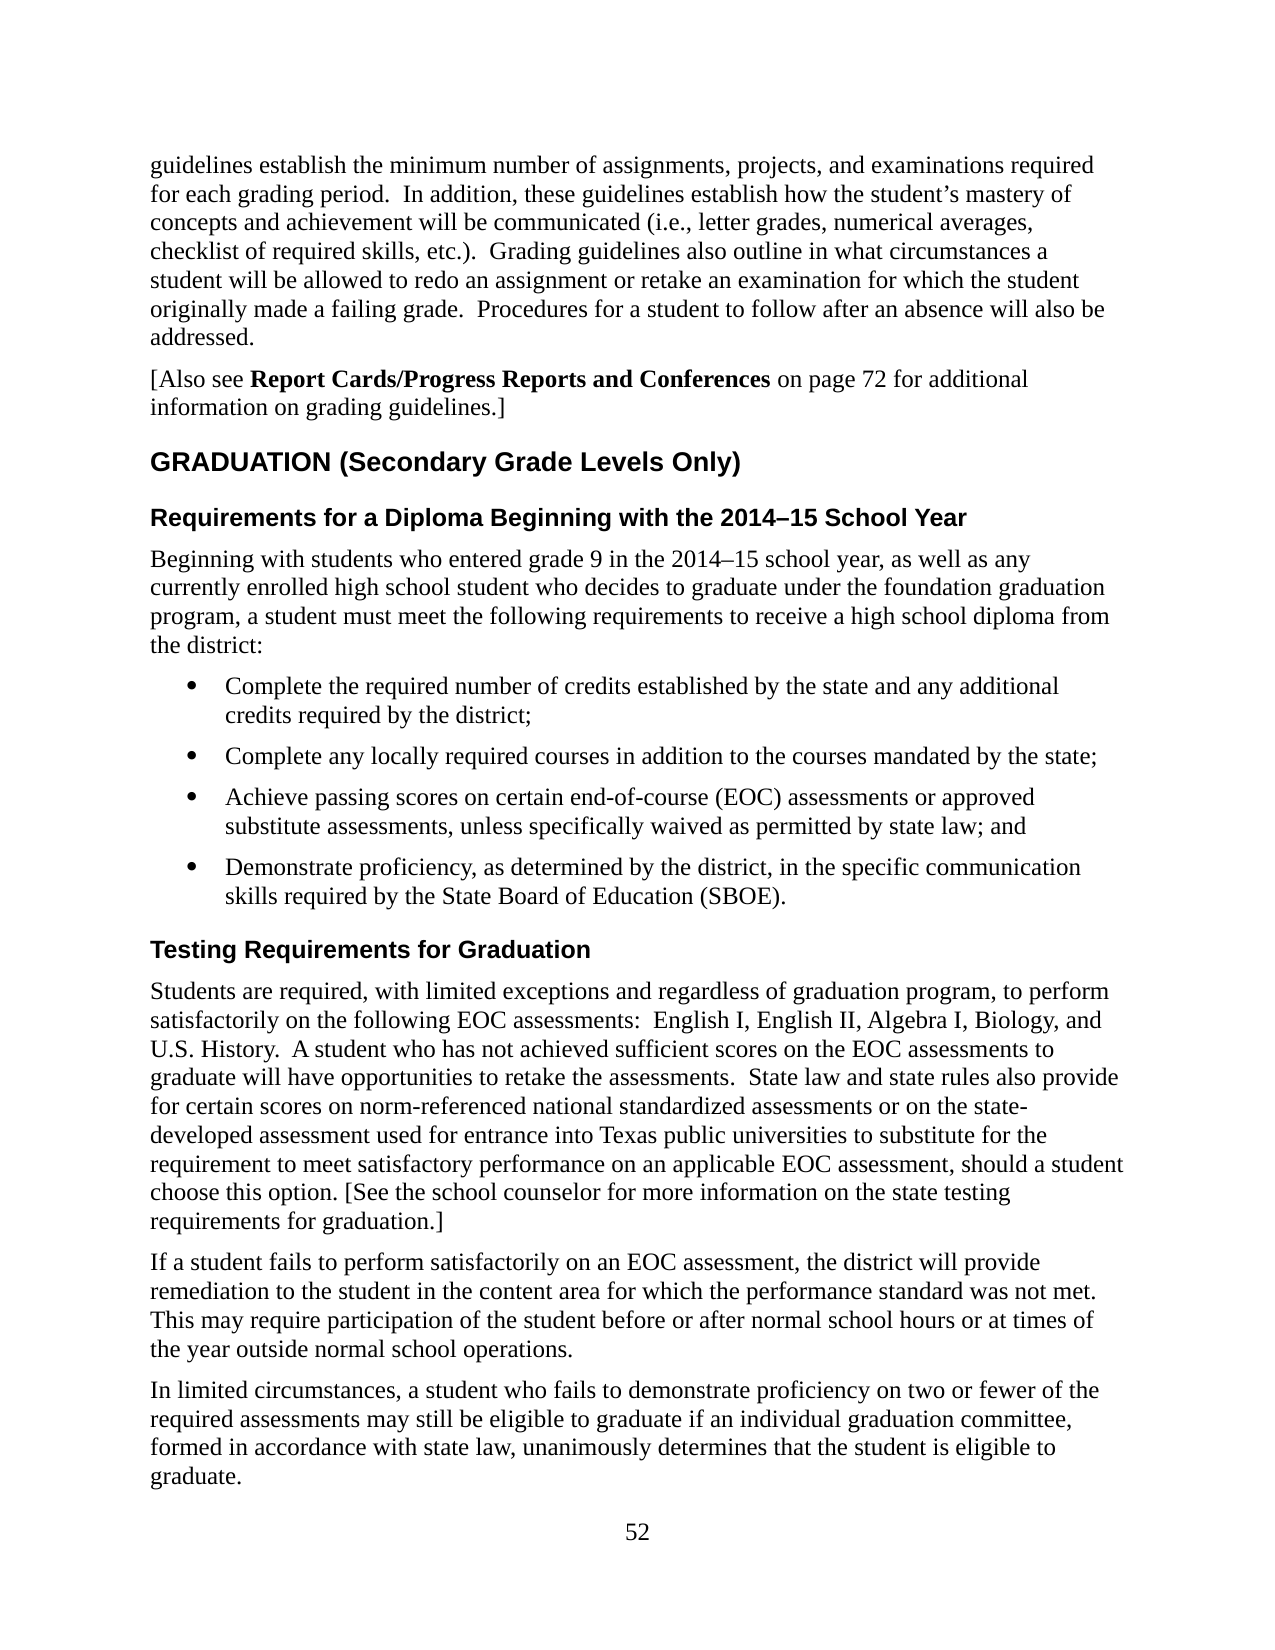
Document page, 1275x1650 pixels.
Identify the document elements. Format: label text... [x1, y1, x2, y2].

subtitle Requirements for a Diploma Beginning with the 2014–15 School Year [150, 502, 1125, 531]
text In limited circumstances, a student who fails to demonstrate proficiency on two or fewer of the required assessments may still be eligible to graduate if an individual graduation committee, formed in accordance with state law, unanimously determines that the student is eligible to graduate. [150, 1375, 1125, 1490]
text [150, 150, 1125, 351]
list Complete the required number of credits established by the state and any additional credits required by the district; [187, 671, 1125, 729]
list Complete any locally required courses in addition to the courses mandated by the state; [187, 741, 1125, 770]
text Students are required, with limited exceptions and regardless of graduation program, to perform satisfactorily on the following EOC assessments: English I, English II, Algebra I, Biology, and U.S. History. A student who has not achieved sufficient scores on the EOC assessments to graduate will have opportunities to retake the assessments. State law and state rules also provide for certain scores on norm-referenced national standardized assessments or on the state-developed assessment used for entrance into Texas public universities to substitute for the requirement to meet satisfactory performance on an applicable EOC assessment, should a student choose this option. [See the school counselor for more information on the state testing requirements for graduation.] [150, 976, 1125, 1235]
list Demonstrate proficiency, as determined by the district, in the specific communication skills required by the State Board of Education (SBOE). [187, 852, 1125, 910]
text If a student fails to perform satisfactorily on an EOC assessment, the district will provide remediation to the student in the content area for which the performance standard was not met. This may require participation of the student before or after normal school hours or at times of the year outside normal school operations. [150, 1247, 1125, 1362]
text Beginning with students who entered grade 9 in the 2014–15 school year, as well as any currently enrolled high school student who decides to graduate under the foundation graduation program, a student must meet the following requirements to receive a high school diploma from the district: [150, 544, 1125, 659]
list Achieve passing scores on certain end-of-course (EOC) assessments or approved substitute assessments, unless specifically waived as permitted by state law; and [187, 782, 1125, 840]
subtitle GRADUATION (Secondary Grade Levels Only) [150, 446, 1125, 477]
text [Also see Report Cards/Progress Reports and Conferences on page 72 for additional information on grading guidelines.] [150, 364, 1125, 421]
subtitle Testing Requirements for Graduation [150, 935, 1125, 964]
